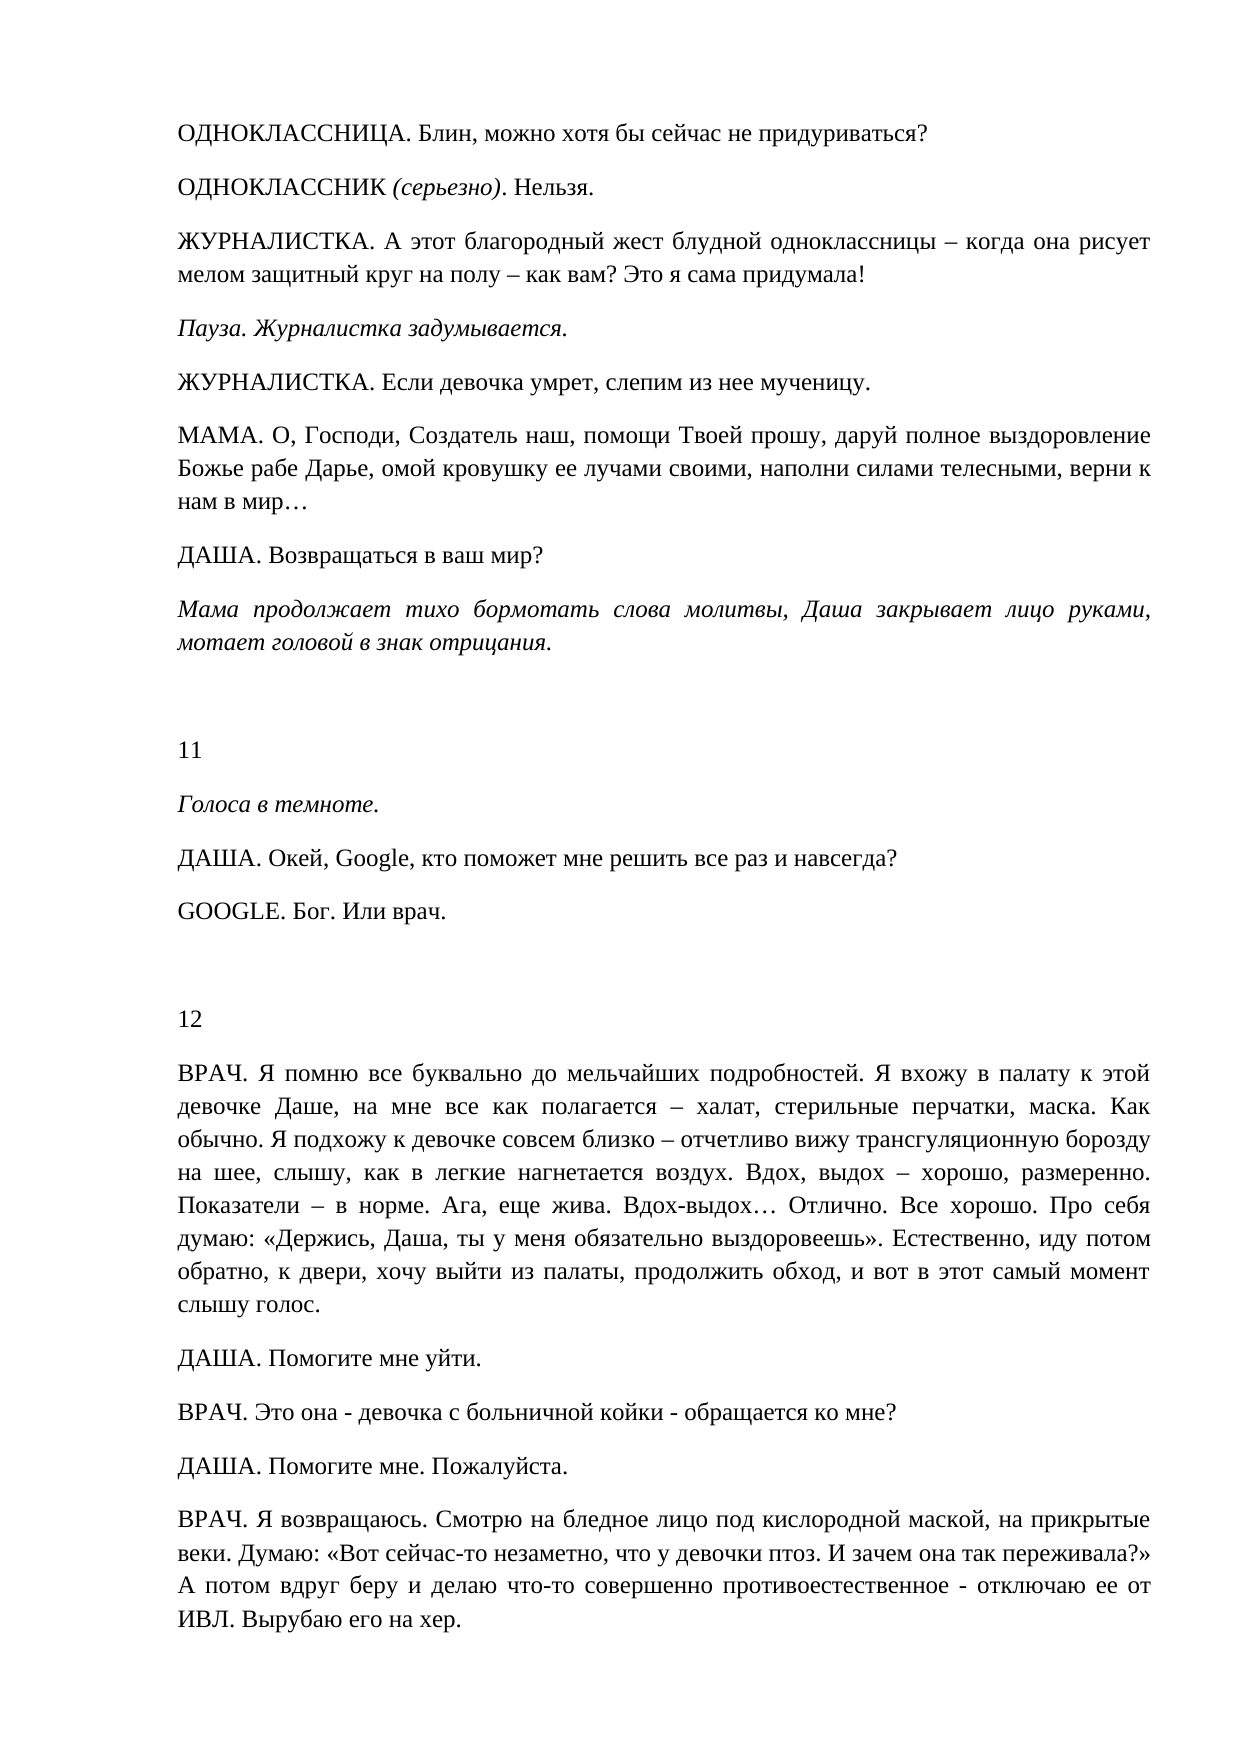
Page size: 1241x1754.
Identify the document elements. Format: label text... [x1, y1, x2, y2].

text 11 [177, 735, 1152, 764]
text Голоса в темноте. [177, 789, 1152, 817]
text ВРАЧ. Это она - девочка с больничной койки - обращается ко мне? [177, 1397, 1152, 1426]
text ДАША. Помогите мне. Пожалуйста. [177, 1451, 1152, 1479]
text ДАША. Окей, Google, кто поможет мне решить все раз и навсегда? [177, 843, 1152, 871]
text ОДНОКЛАССНИЦА. Блин, можно хотя бы сейчас не придуриваться? [177, 118, 1152, 147]
text Мама продолжает тихо бормотать слова молитвы, Даша закрывает лицо руками, мотает головой в знак отрицания. [177, 594, 1152, 656]
text ДАША. Помогите мне уйти. [177, 1343, 1152, 1372]
text GOOGLE. Бог. Или врач. [177, 896, 1152, 925]
text ЖУРНАЛИСТКА. Если девочка умрет, слепим из нее мученицу. [177, 367, 1152, 395]
text МАМА. О, Господи, Создатель наш, помощи Твоей прошу, даруй полное выздоровление Божье рабе Дарье, омой кровушку ее лучами своими, наполни силами телесными, верни к нам в мир… [177, 420, 1152, 515]
text 12 [177, 1004, 1152, 1033]
text ЖУРНАЛИСТКА. А этот благородный жест блудной одноклассницы – когда она рисует мелом защитный круг на полу – как вам? Это я сама придумала! [177, 226, 1152, 288]
text Пауза. Журналистка задумывается. [177, 313, 1152, 341]
text ОДНОКЛАССНИК (серьезно). Нельзя. [177, 172, 1152, 201]
text ВРАЧ. Я помню все буквально до мельчайших подробностей. Я вхожу в палату к этой девочке Даше, на мне все как полагается – халат, стерильные перчатки, маска. Как обычно. Я подхожу к девочке совсем близко – отчетливо вижу трансгуляционную борозду на шее, слышу, как в легкие нагнетается воздух. Вдох, выдох – хорошо, размеренно. Показатели – в норме. Ага, еще жива. Вдох-выдох… Отлично. Все хорошо. Про себя думаю: «Держись, Даша, ты у меня обязательно выздоровеешь». Естественно, иду потом обратно, к двери, хочу выйти из палаты, продолжить обход, и вот в этот самый момент слышу голос. [177, 1058, 1152, 1318]
text ДАША. Возвращаться в ваш мир? [177, 540, 1152, 569]
text ВРАЧ. Я возвращаюсь. Смотрю на бледное лицо под кислородной маской, на прикрытые веки. Думаю: «Вот сейчас-то незаметно, что у девочки птоз. И зачем она так переживала?» А потом вдруг беру и делаю что-то совершенно противоестественное - отключаю ее от ИВЛ. Вырубаю его на хер. [177, 1504, 1152, 1632]
